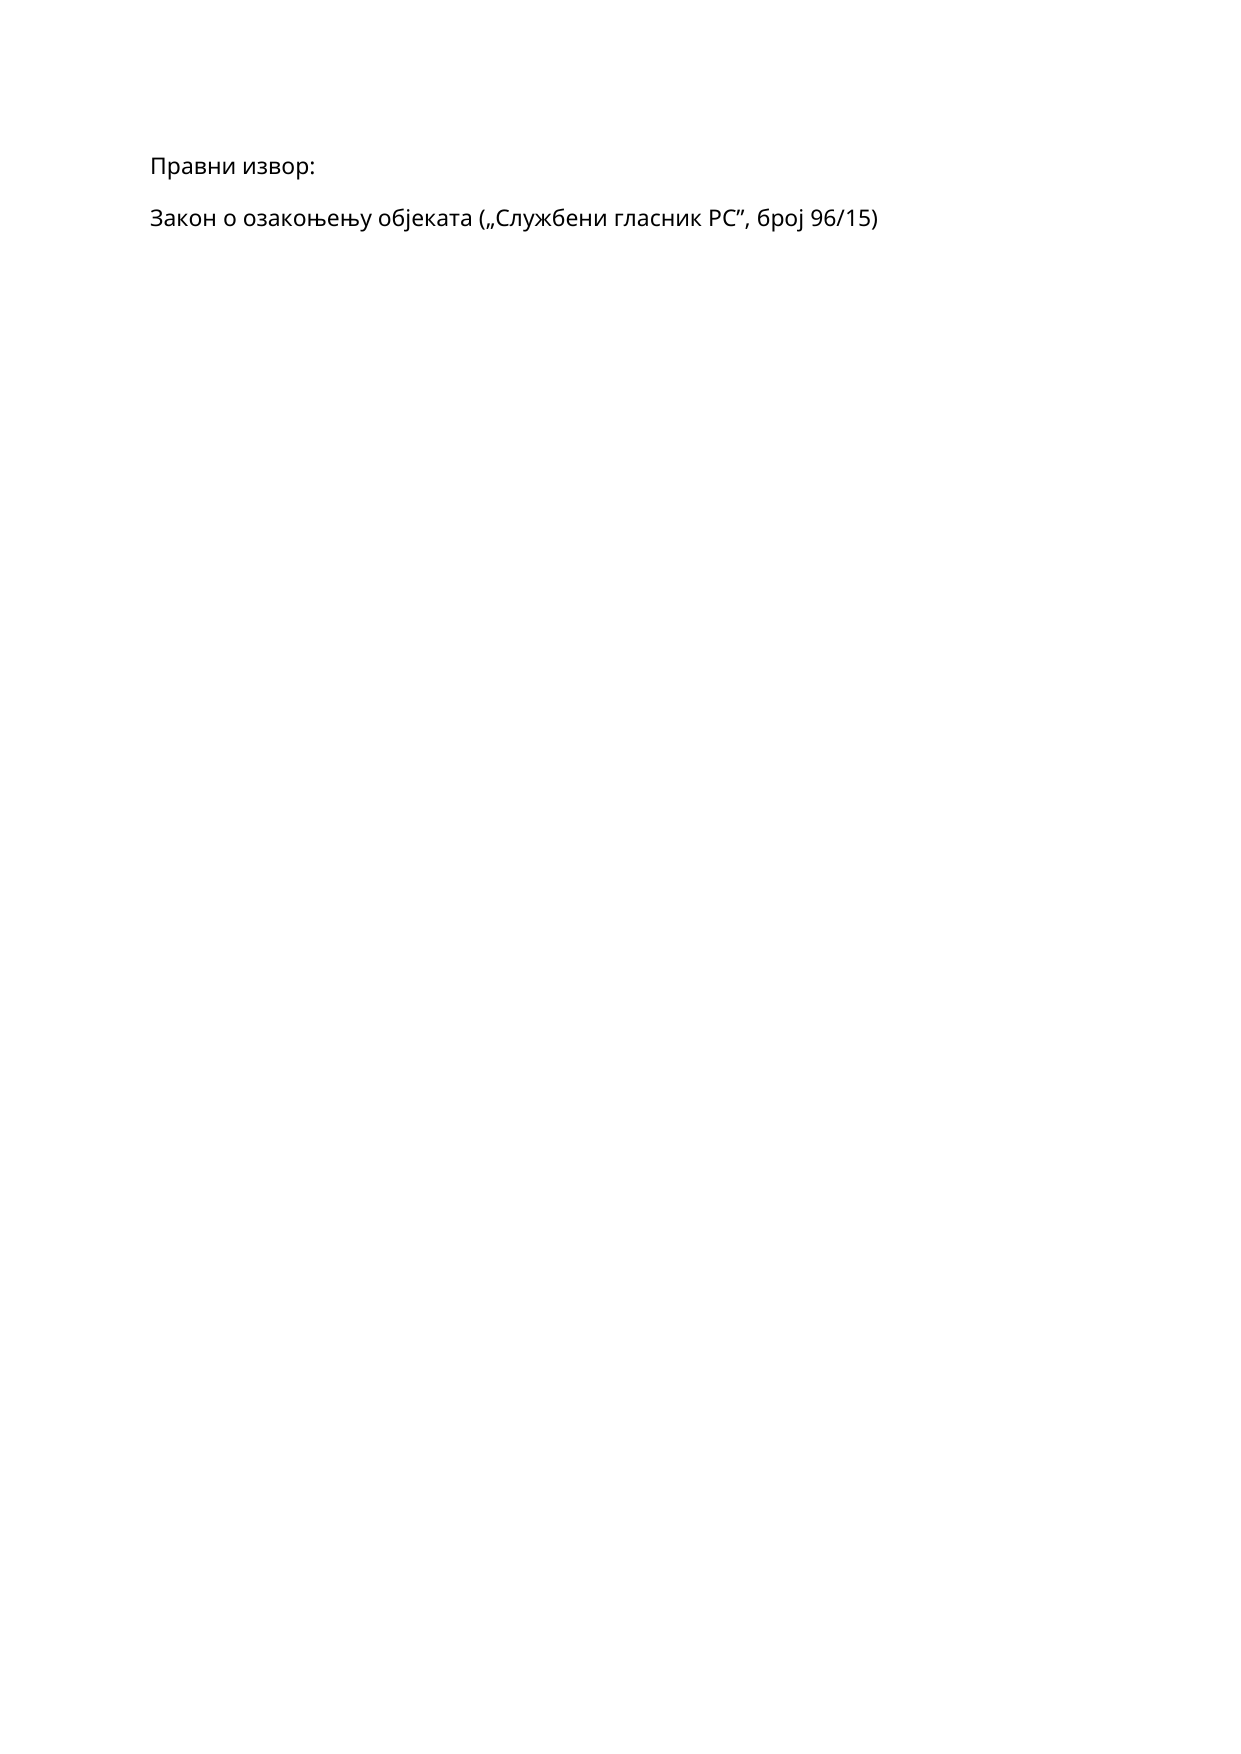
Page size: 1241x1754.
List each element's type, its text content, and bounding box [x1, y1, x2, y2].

text Правни извор: [150, 150, 1090, 181]
text Закон о озакоњењу објеката („Службени гласник РС”, број 96/15) [150, 202, 1090, 233]
